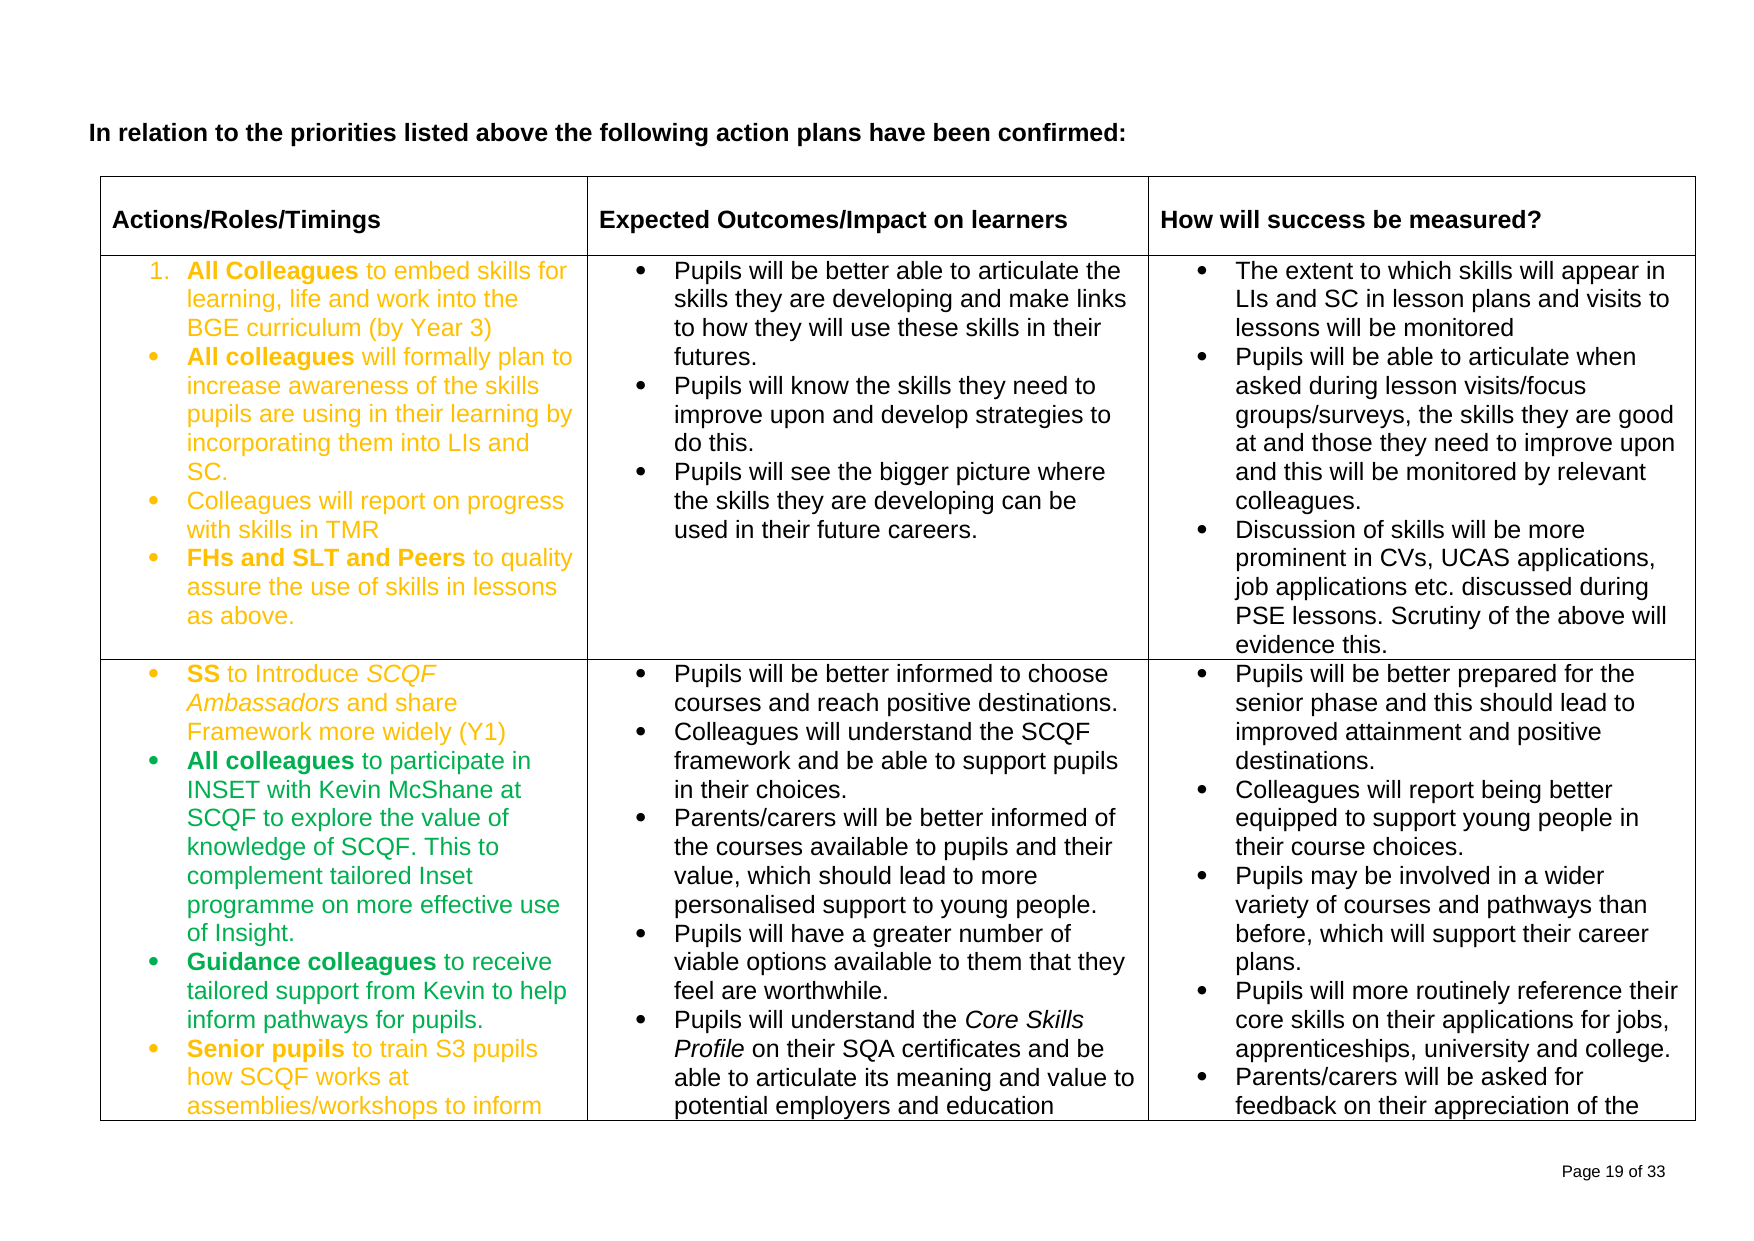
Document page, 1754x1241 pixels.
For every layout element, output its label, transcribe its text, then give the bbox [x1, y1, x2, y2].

table_cell Pupils will be better able to articulate the skills they are developing and make links to how they will use these skills in their futures. Pupils will know the skills they need to improve upon and develop strategies to do this. Pupils will see the bigger picture where the skills they are developing can be used in their future careers. [588, 256, 1148, 658]
table_cell The extent to which skills will appear in LIs and SC in lesson plans and visits to lessons will be monitored Pupils will be able to articulate when asked during lesson visits/focus groups/surveys, the skills they are good at and those they need to improve upon and this will be monitored by relevant colleagues. Discussion of skills will be more prominent in CVs, UCAS applications, job applications etc. discussed during PSE lessons. Scrutiny of the above will evidence this. [1149, 256, 1695, 658]
table_header Actions/Roles/Timings [101, 177, 587, 254]
table_header How will success be measured? [1149, 177, 1695, 254]
text In relation to the priorities listed above the following action plans have been confirmed: [89, 118, 1665, 147]
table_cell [101, 660, 587, 1120]
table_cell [1149, 660, 1695, 1120]
table_header Expected Outcomes/Impact on learners [588, 177, 1148, 254]
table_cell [588, 660, 1148, 1120]
table_cell All Colleagues to embed skills for learning, life and work into the BGE curriculum (by Year 3) All colleagues will formally plan to increase awareness of the skills pupils are using in their learning by incorporating them into LIs and SC. Colleagues will report on progress with skills in TMR FHs and SLT and Peers to quality assure the use of skills in lessons as above. [101, 256, 587, 658]
